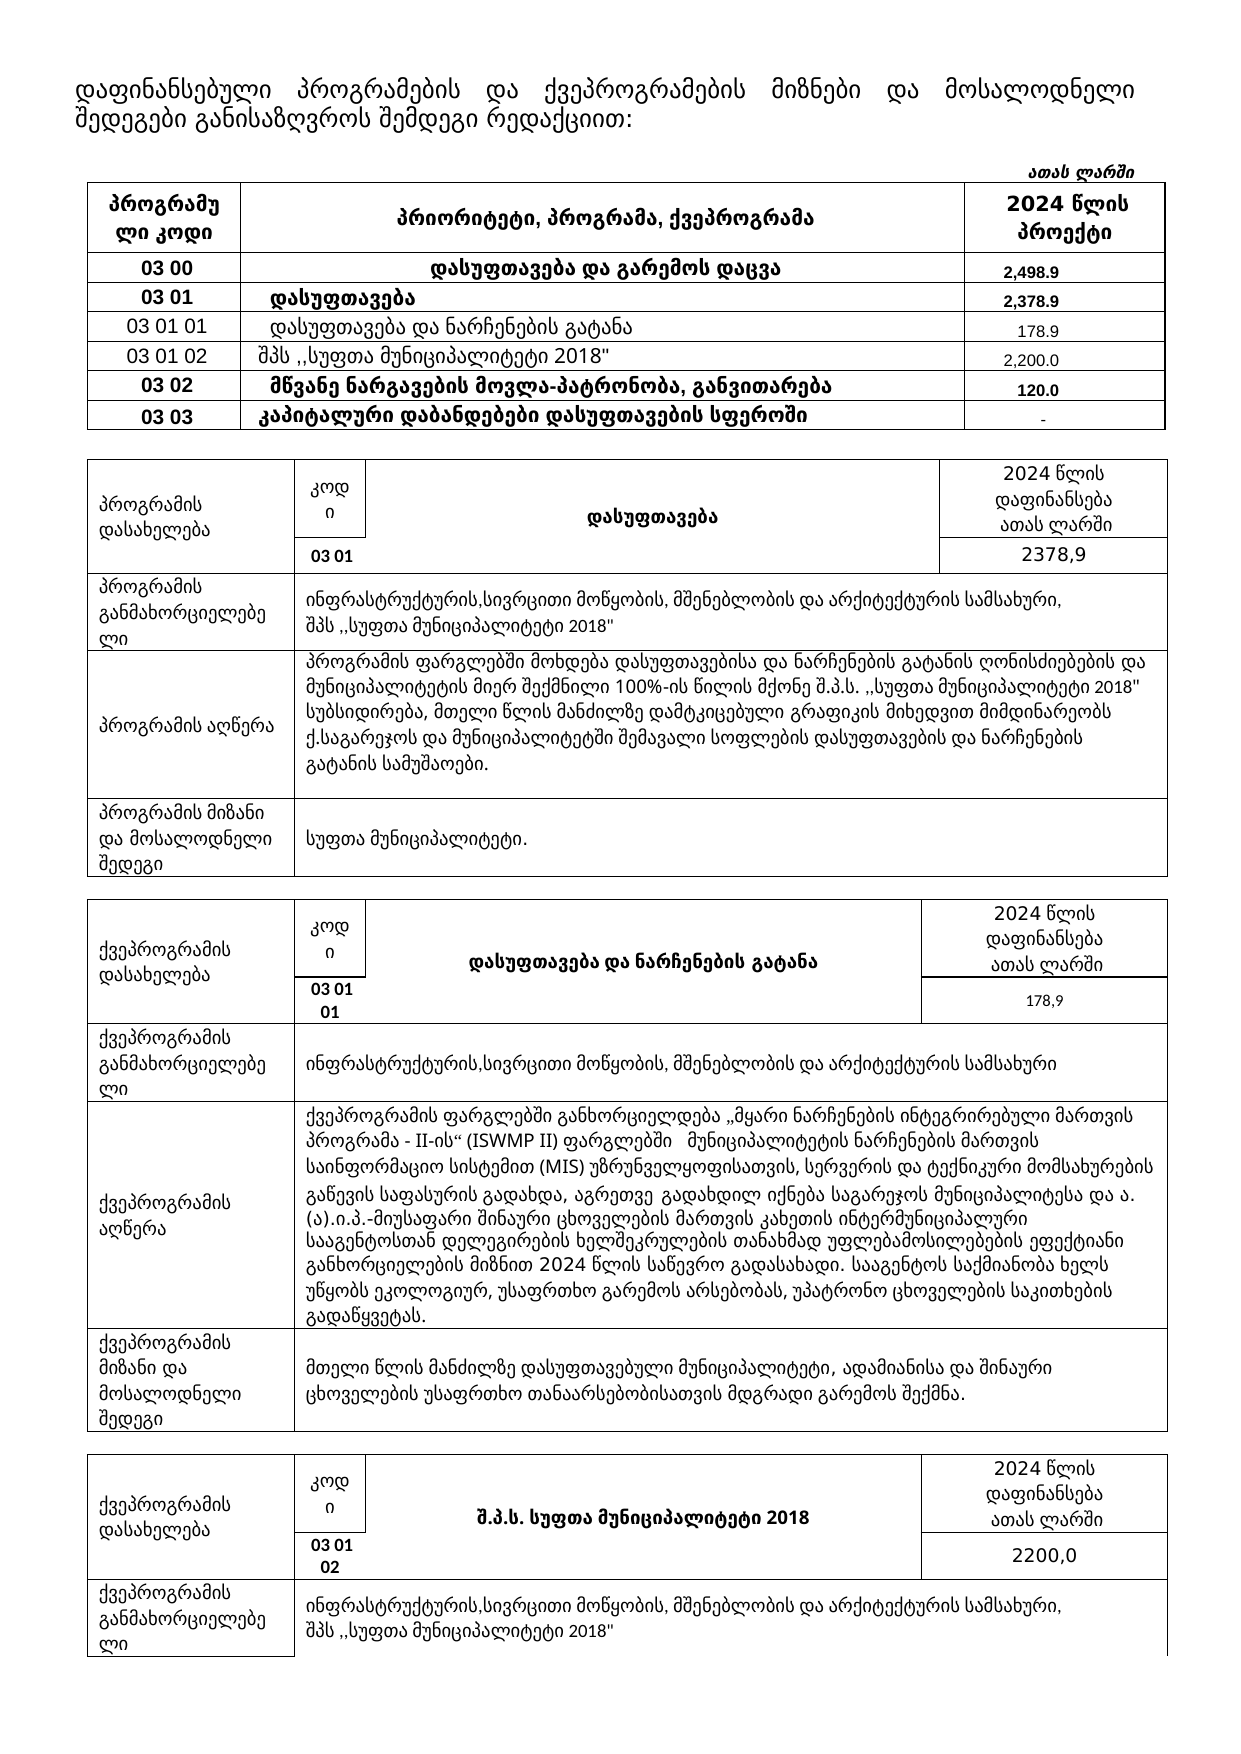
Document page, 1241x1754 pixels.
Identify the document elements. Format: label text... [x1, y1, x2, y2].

table_cell 2,378.9 [965, 283, 1164, 311]
table_header შ.პ.ს. სუფთა მუნიციპალიტეტი 2018 [365, 1455, 921, 1578]
table_cell 03 02 [88, 371, 240, 399]
table_cell 03 01 01 [88, 312, 240, 341]
table_header კოდი [295, 1455, 365, 1532]
table_header 2024 წლის პროექტი [965, 183, 1164, 252]
table_cell პროგრამის ფარგლებში მოხდება დასუფთავებისა და ნარჩენების გატანის ღონისძიებების და მუნიციპალიტეტის მიერ შექმნილი 100%-ის წილის მქონე შ.პ.ს. ,,სუფთა მუნიციპალიტეტი 2018" სუბსიდირება, მთელი წლის მანძილზე დამტკიცებული გრაფიკის მიხედვით მიმდინარეობს ქ.საგარეჯოს და მუნიციპალიტეტში შემავალი სოფლების დასუფთავების და ნარჩენების გატანის სამუშაოები. [295, 651, 1167, 798]
table_cell - [965, 401, 1164, 429]
table_cell 03 00 [88, 253, 240, 282]
table_cell ინფრასტრუქტურის,სივრცითი მოწყობის, მშენებლობის და არქიტექტურის სამსახური, შპს ,,სუფთა მუნიციპალიტეტი 2018" [295, 574, 1167, 650]
table_header ქვეპროგრამის დასახელება [88, 900, 294, 1023]
text ათას ლარში [75, 162, 1136, 182]
table_cell 178.9 [965, 312, 1164, 341]
table_cell პროგრამის განმახორციელებელი [88, 574, 294, 650]
table_cell სუფთა მუნიციპალიტეტი. [295, 799, 1167, 876]
table_cell პროგრამის მიზანი და მოსალოდნელი შედეგი [88, 799, 294, 876]
table_cell 03 03 [88, 401, 240, 429]
table_cell 178,9 [922, 978, 1167, 1023]
table_cell 2378,9 [940, 538, 1167, 573]
table_cell მწვანე ნარგავების მოვლა-პატრონობა, განვითარება [241, 371, 964, 399]
table_cell დასუფთავება და გარემოს დაცვა [241, 253, 964, 282]
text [75, 75, 1136, 133]
table_cell ინფრასტრუქტურის,სივრცითი მოწყობის, მშენებლობის და არქიტექტურის სამსახური [295, 1024, 1167, 1101]
table_cell დასუფთავება [241, 283, 964, 311]
table_header პროგრამული კოდი [88, 183, 240, 252]
table_cell კაპიტალური დაბანდებები დასუფთავების სფეროში [241, 401, 964, 429]
table_header პროგრამის დასახელება [88, 460, 294, 573]
table_header 2024 წლის დაფინანსება ათას ლარში [940, 460, 1167, 537]
table_cell 03 01 02 [88, 342, 240, 370]
table_cell მთელი წლის მანძილზე დასუფთავებული მუნიციპალიტეტი, ადამიანისა და შინაური ცხოველების უსაფრთხო თანაარსებობისათვის მდგრადი გარემოს შექმნა. [295, 1329, 1167, 1431]
table_cell 03 01 01 [295, 978, 365, 1023]
table_header 2024 წლის დაფინანსება ათას ლარში [922, 1455, 1167, 1532]
table_cell პროგრამის აღწერა [88, 651, 294, 798]
table_header კოდი [295, 460, 365, 537]
table_cell 03 01 02 [295, 1533, 365, 1578]
table_header ქვეპროგრამის დასახელება [88, 1455, 294, 1578]
table_cell ქვეპროგრამის განმახორციელებელი [88, 1024, 294, 1101]
table_cell 2200,0 [922, 1533, 1167, 1578]
table_cell 2,498.9 [965, 253, 1164, 282]
table_cell 120.0 [965, 371, 1164, 399]
table_cell დასუფთავება და ნარჩენების გატანა [241, 312, 964, 341]
table_header კოდი [295, 900, 365, 976]
table_cell შპს ,,სუფთა მუნიციპალიტეტი 2018" [241, 342, 964, 370]
table_cell ინფრასტრუქტურის,სივრცითი მოწყობის, მშენებლობის და არქიტექტურის სამსახური, შპს ,,სუფთა მუნიციპალიტეტი 2018" [295, 1580, 1167, 1656]
table_header 2024 წლის დაფინანსება ათას ლარში [922, 900, 1167, 976]
table_header დასუფთავება [365, 460, 939, 573]
table_cell ქვეპროგრამის მიზანი და მოსალოდნელი შედეგი [88, 1329, 294, 1431]
table_header პრიორიტეტი, პროგრამა, ქვეპროგრამა [241, 183, 964, 252]
table_cell ქვეპროგრამის აღწერა [88, 1102, 294, 1328]
table_header დასუფთავება და ნარჩენების გატანა [365, 900, 921, 1023]
table_cell 03 01 [295, 538, 365, 573]
table_cell 2,200.0 [965, 342, 1164, 370]
table_cell 03 01 [88, 283, 240, 311]
table_cell ქვეპროგრამის ფარგლებში განხორციელდება „მყარი ნარჩენების ინტეგრირებული მართვის პროგრამა - II-ის“ (ISWMP II) ფარგლებში მუნიციპალიტეტის ნარჩენების მართვის საინფორმაციო სისტემით (MIS) უზრუნველყოფისათვის, სერვერის და ტექნიკური მომსახურების გაწევის საფასურის გადახდა, აგრეთვე გადახდილ იქნება საგარეჯოს მუნიციპალიტესა და ა.(ა).ი.პ.-მიუსაფარი შინაური ცხოველების მართვის კახეთის ინტერმუნიციპალური სააგენტოსთან დელეგირების ხელშეკრულების თანახმად უფლებამოსილებების ეფექტიანი განხორციელების მიზნით 2024 წლის საწევრო გადასახადი. სააგენტოს საქმიანობა ხელს უწყობს ეკოლოგიურ, უსაფრთხო გარემოს არსებობას, უპატრონო ცხოველების საკითხების გადაწყვეტას. [295, 1102, 1167, 1328]
table_cell ქვეპროგრამის განმახორციელებელი [88, 1580, 294, 1656]
